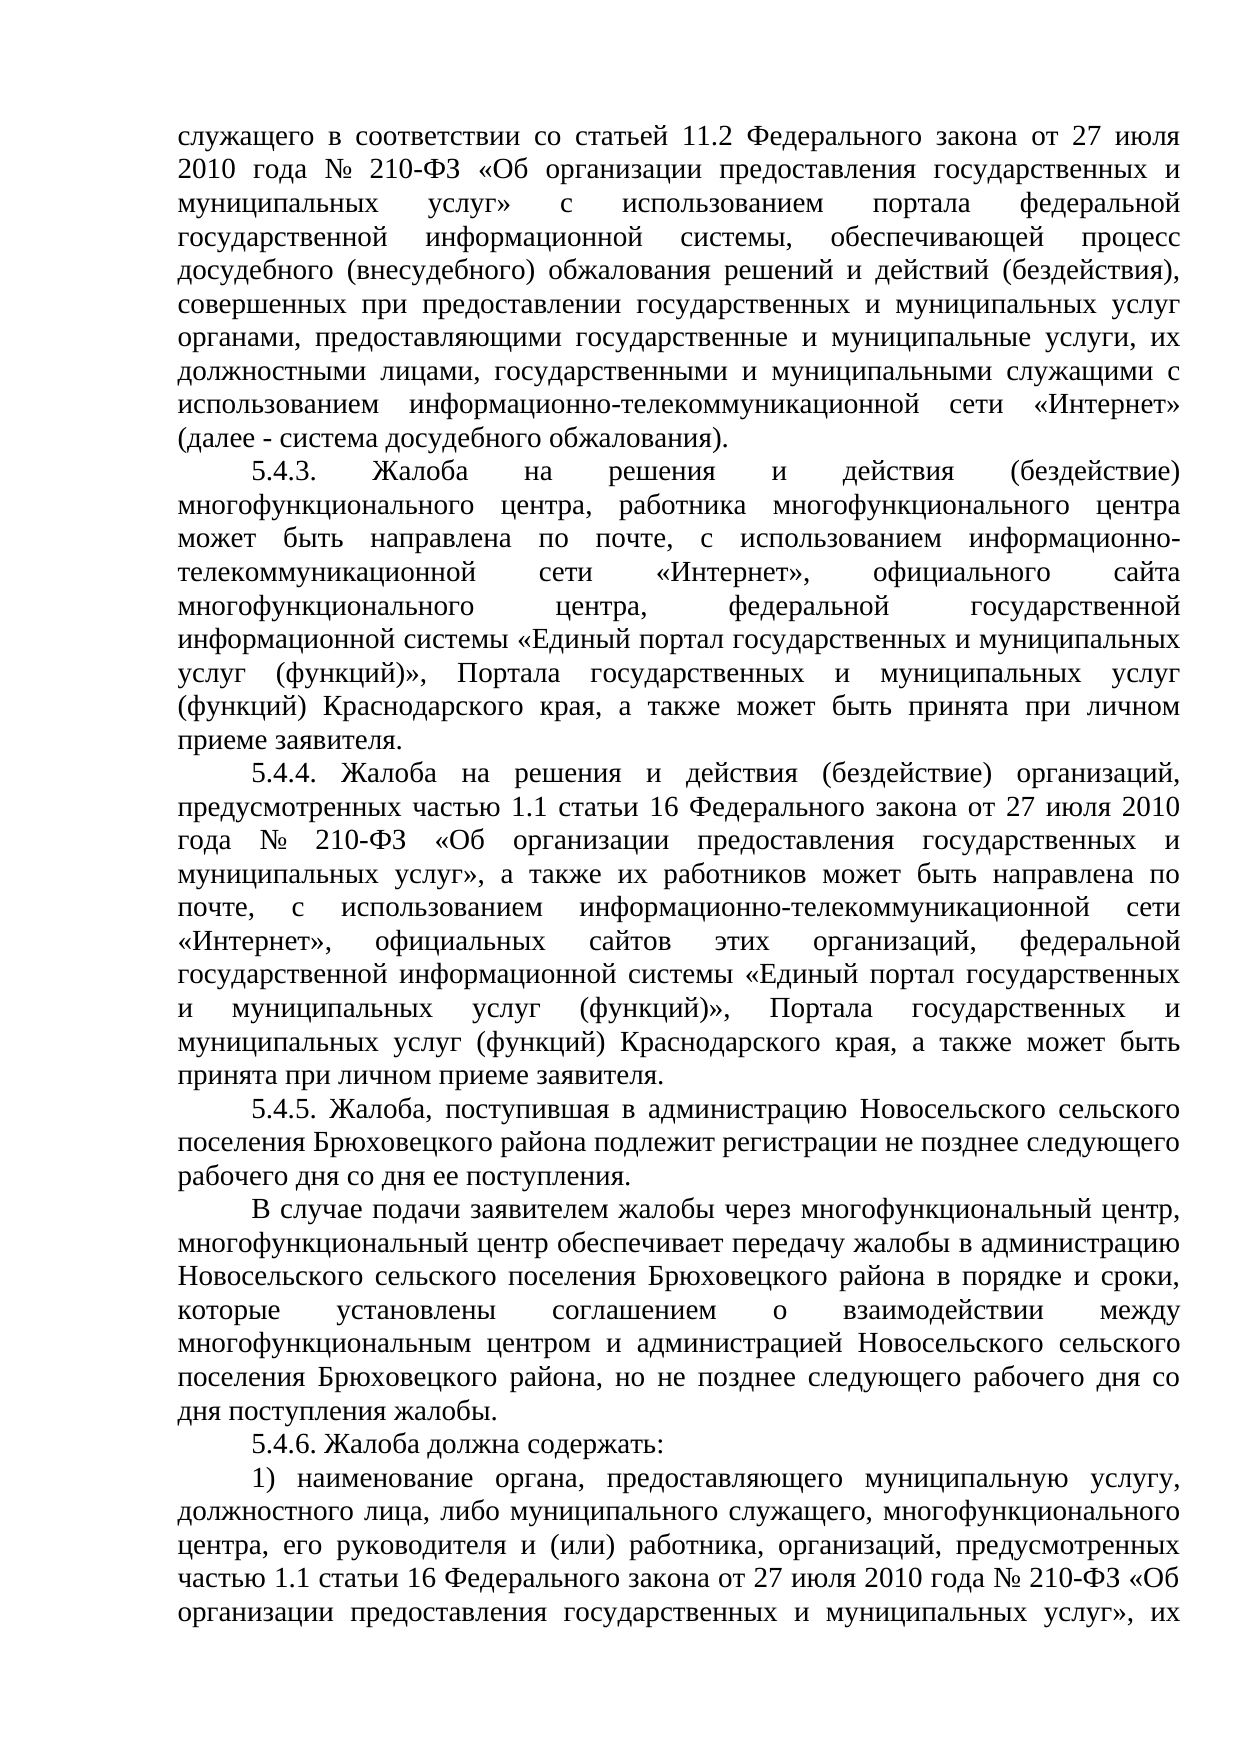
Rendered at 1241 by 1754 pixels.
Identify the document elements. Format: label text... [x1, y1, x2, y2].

text 5.4.3. Жалоба на решения и действия (бездействие) многофункционального центра, работника многофункционального центра может быть направлена по почте, с использованием информационно-телекоммуникационной сети «Интернет», официального сайта многофункционального центра, федеральной государственной информационной системы «Единый портал государственных и муниципальных услуг (функций)», Портала государственных и муниципальных услуг (функций) Краснодарского края, а также может быть принята при личном приеме заявителя. [177, 453, 1181, 755]
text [177, 1460, 1181, 1627]
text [177, 118, 1181, 453]
text 5.4.4. Жалоба на решения и действия (бездействие) организаций, предусмотренных частью 1.1 статьи 16 Федерального закона от 27 июля 2010 года № 210-ФЗ «Об организации предоставления государственных и муниципальных услуг», а также их работников может быть направлена по почте, с использованием информационно-телекоммуникационной сети «Интернет», официальных сайтов этих организаций, федеральной государственной информационной системы «Единый портал государственных и муниципальных услуг (функций)», Портала государственных и муниципальных услуг (функций) Краснодарского края, а также может быть принята при личном приеме заявителя. [177, 755, 1181, 1091]
text 5.4.5. Жалоба, поступившая в администрацию Новосельского сельского поселения Брюховецкого района подлежит регистрации не позднее следующего рабочего дня со дня ее поступления. [177, 1091, 1181, 1191]
text 5.4.6. Жалоба должна содержать: [177, 1426, 1181, 1460]
text В случае подачи заявителем жалобы через многофункциональный центр, многофункциональный центр обеспечивает передачу жалобы в администрацию Новосельского сельского поселения Брюховецкого района в порядке и сроки, которые установлены соглашением о взаимодействии между многофункциональным центром и администрацией Новосельского сельского поселения Брюховецкого района, но не позднее следующего рабочего дня со дня поступления жалобы. [177, 1191, 1181, 1426]
